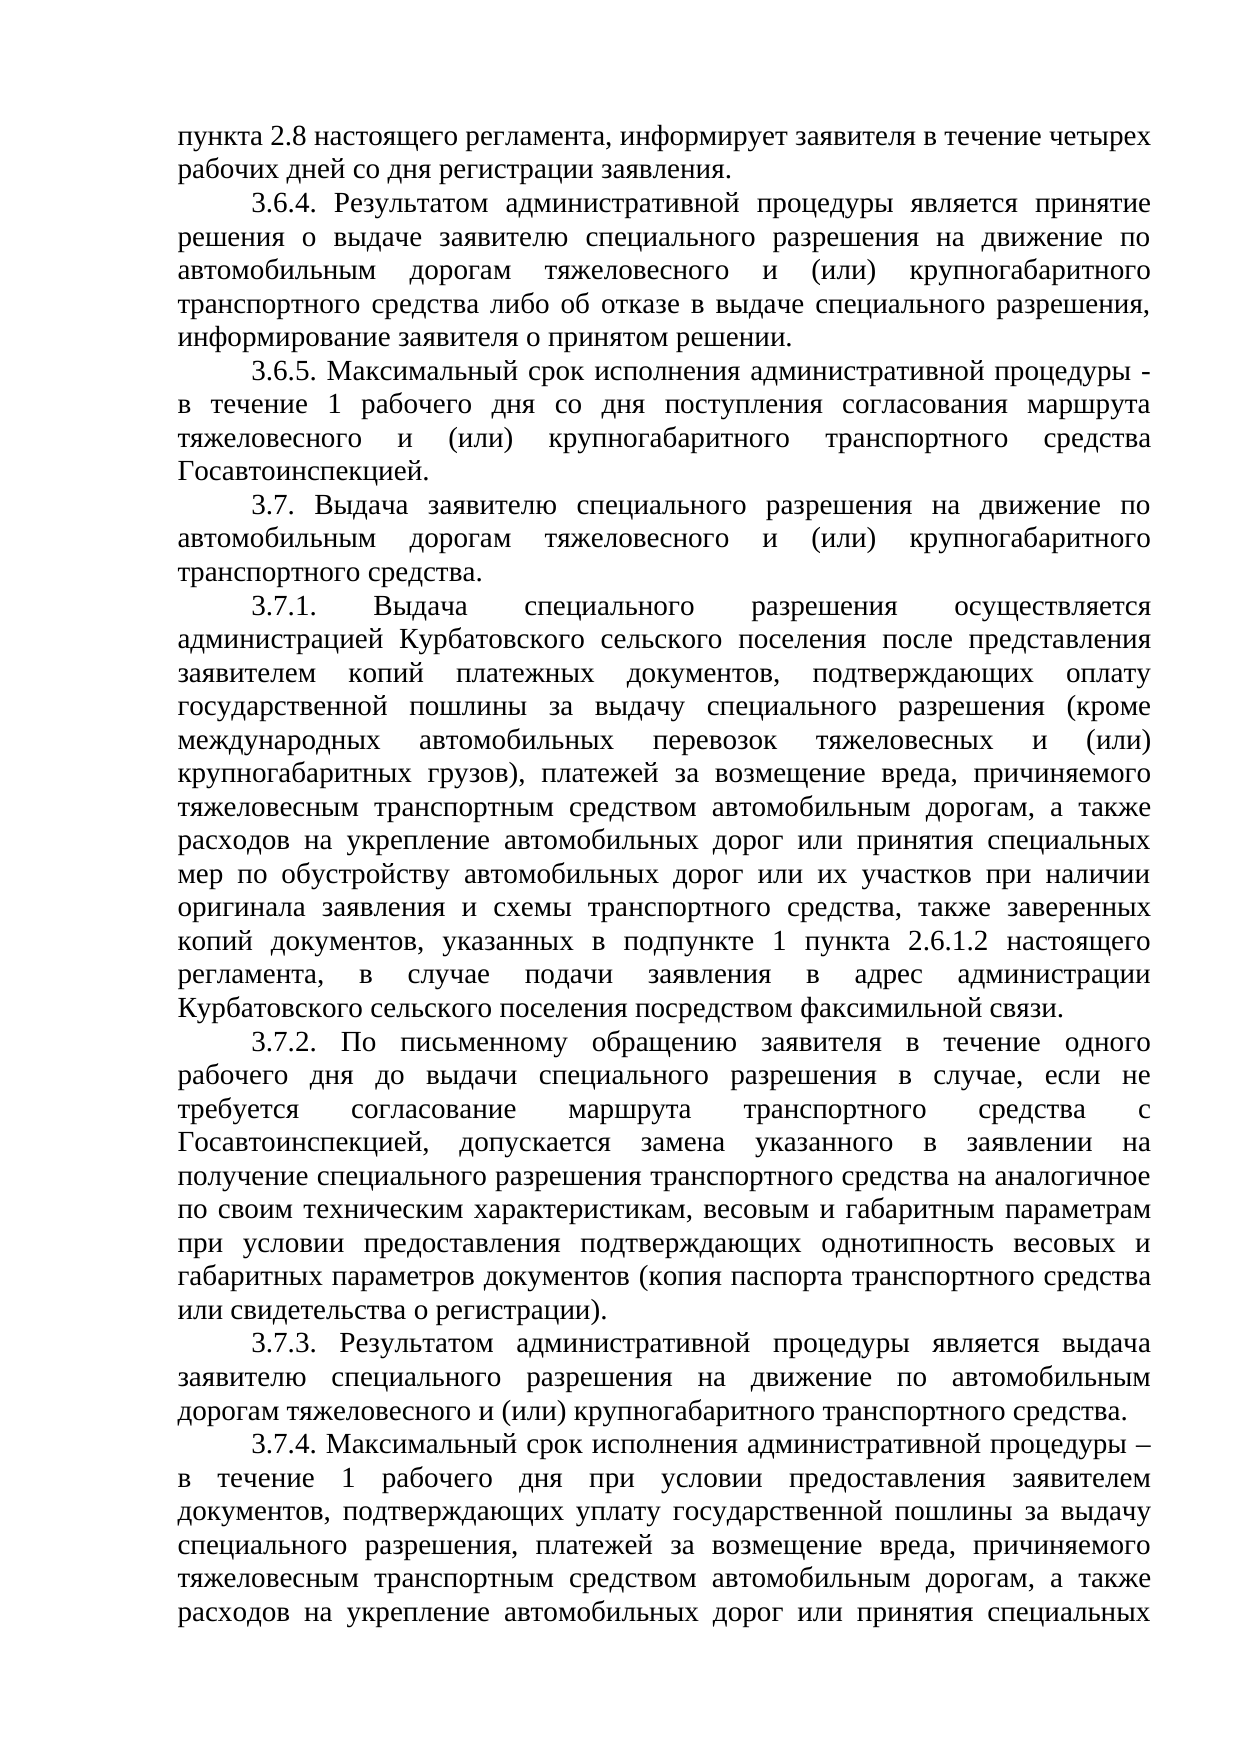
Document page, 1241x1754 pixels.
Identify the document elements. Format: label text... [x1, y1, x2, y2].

text 3.7. Выдача заявителю специального разрешения на движение по автомобильным дорогам тяжеловесного и (или) крупногабаритного транспортного средства. [177, 487, 1152, 588]
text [177, 118, 1152, 185]
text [177, 1426, 1152, 1627]
text 3.7.1. Выдача специального разрешения осуществляется администрацией Курбатовского сельского поселения после представления заявителем копий платежных документов, подтверждающих оплату государственной пошлины за выдачу специального разрешения (кроме международных автомобильных перевозок тяжеловесных и (или) крупногабаритных грузов), платежей за возмещение вреда, причиняемого тяжеловесным транспортным средством автомобильным дорогам, а также расходов на укрепление автомобильных дорог или принятия специальных мер по обустройству автомобильных дорог или их участков при наличии оригинала заявления и схемы транспортного средства, также заверенных копий документов, указанных в подпункте 1 пункта 2.6.1.2 настоящего регламента, в случае подачи заявления в адрес администрации Курбатовского сельского поселения посредством факсимильной связи. [177, 588, 1152, 1024]
text 3.7.2. По письменному обращению заявителя в течение одного рабочего дня до выдачи специального разрешения в случае, если не требуется согласование маршрута транспортного средства с Госавтоинспекцией, допускается замена указанного в заявлении на получение специального разрешения транспортного средства на аналогичное по своим техническим характеристикам, весовым и габаритным параметрам при условии предоставления подтверждающих однотипность весовых и габаритных параметров документов (копия паспорта транспортного средства или свидетельства о регистрации). [177, 1024, 1152, 1326]
text 3.6.4. Результатом административной процедуры является принятие решения о выдаче заявителю специального разрешения на движение по автомобильным дорогам тяжеловесного и (или) крупногабаритного транспортного средства либо об отказе в выдаче специального разрешения, информирование заявителя о принятом решении. [177, 185, 1152, 353]
text 3.6.5. Максимальный срок исполнения административной процедуры - в течение 1 рабочего дня со дня поступления согласования маршрута тяжеловесного и (или) крупногабаритного транспортного средства Госавтоинспекцией. [177, 353, 1152, 487]
text 3.7.3. Результатом административной процедуры является выдача заявителю специального разрешения на движение по автомобильным дорогам тяжеловесного и (или) крупногабаритного транспортного средства. [177, 1326, 1152, 1426]
